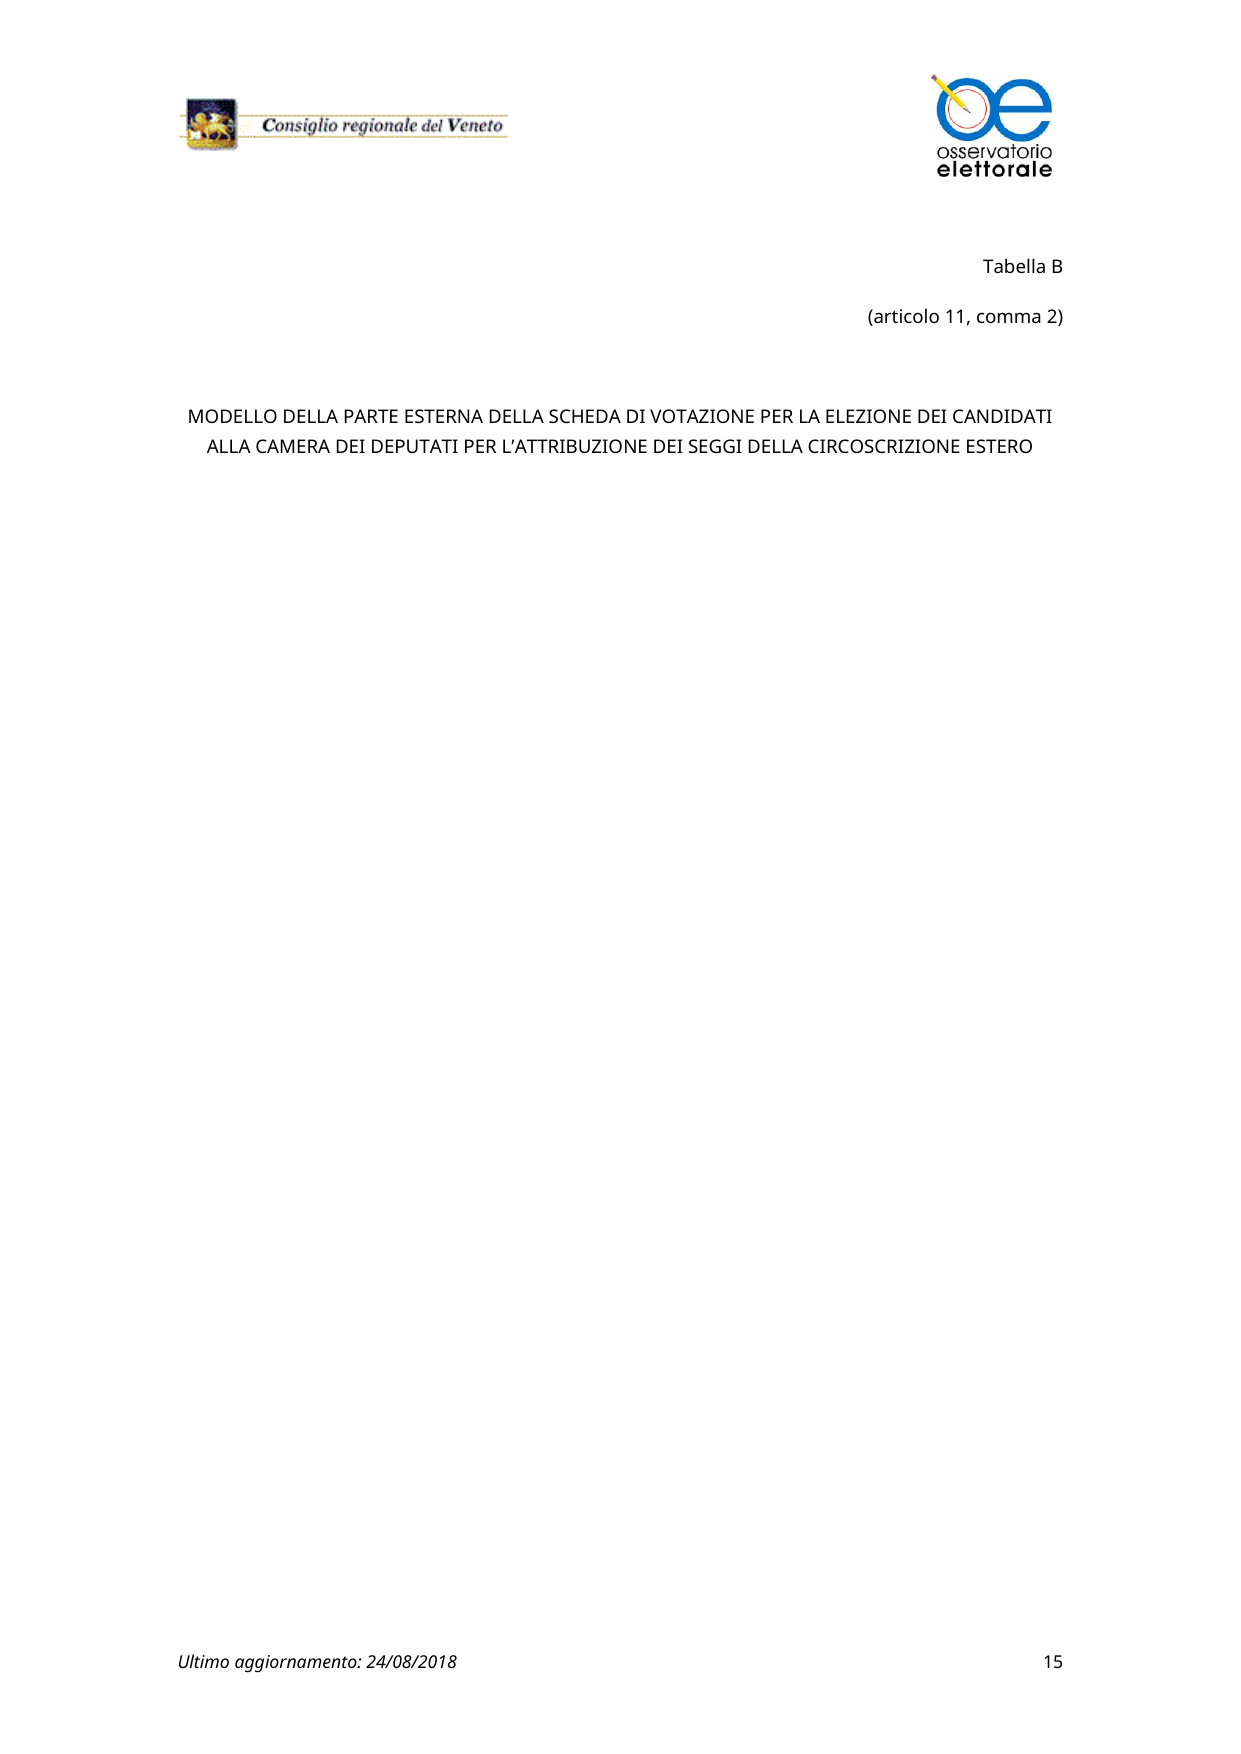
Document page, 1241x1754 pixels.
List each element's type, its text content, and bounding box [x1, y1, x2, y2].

picture [177, 92, 513, 159]
text (articolo 11, comma 2) [177, 304, 1063, 329]
picture [930, 73, 1052, 177]
text MODELLO DELLA PARTE ESTERNA DELLA SCHEDA DI VOTAZIONE PER LA ELEZIONE DEI CANDIDATI ALLA CAMERA DEI DEPUTATI PER L’ATTRIBUZIONE DEI SEGGI DELLA CIRCOSCRIZIONE ESTERO [177, 404, 1063, 459]
text Tabella B [177, 253, 1063, 279]
